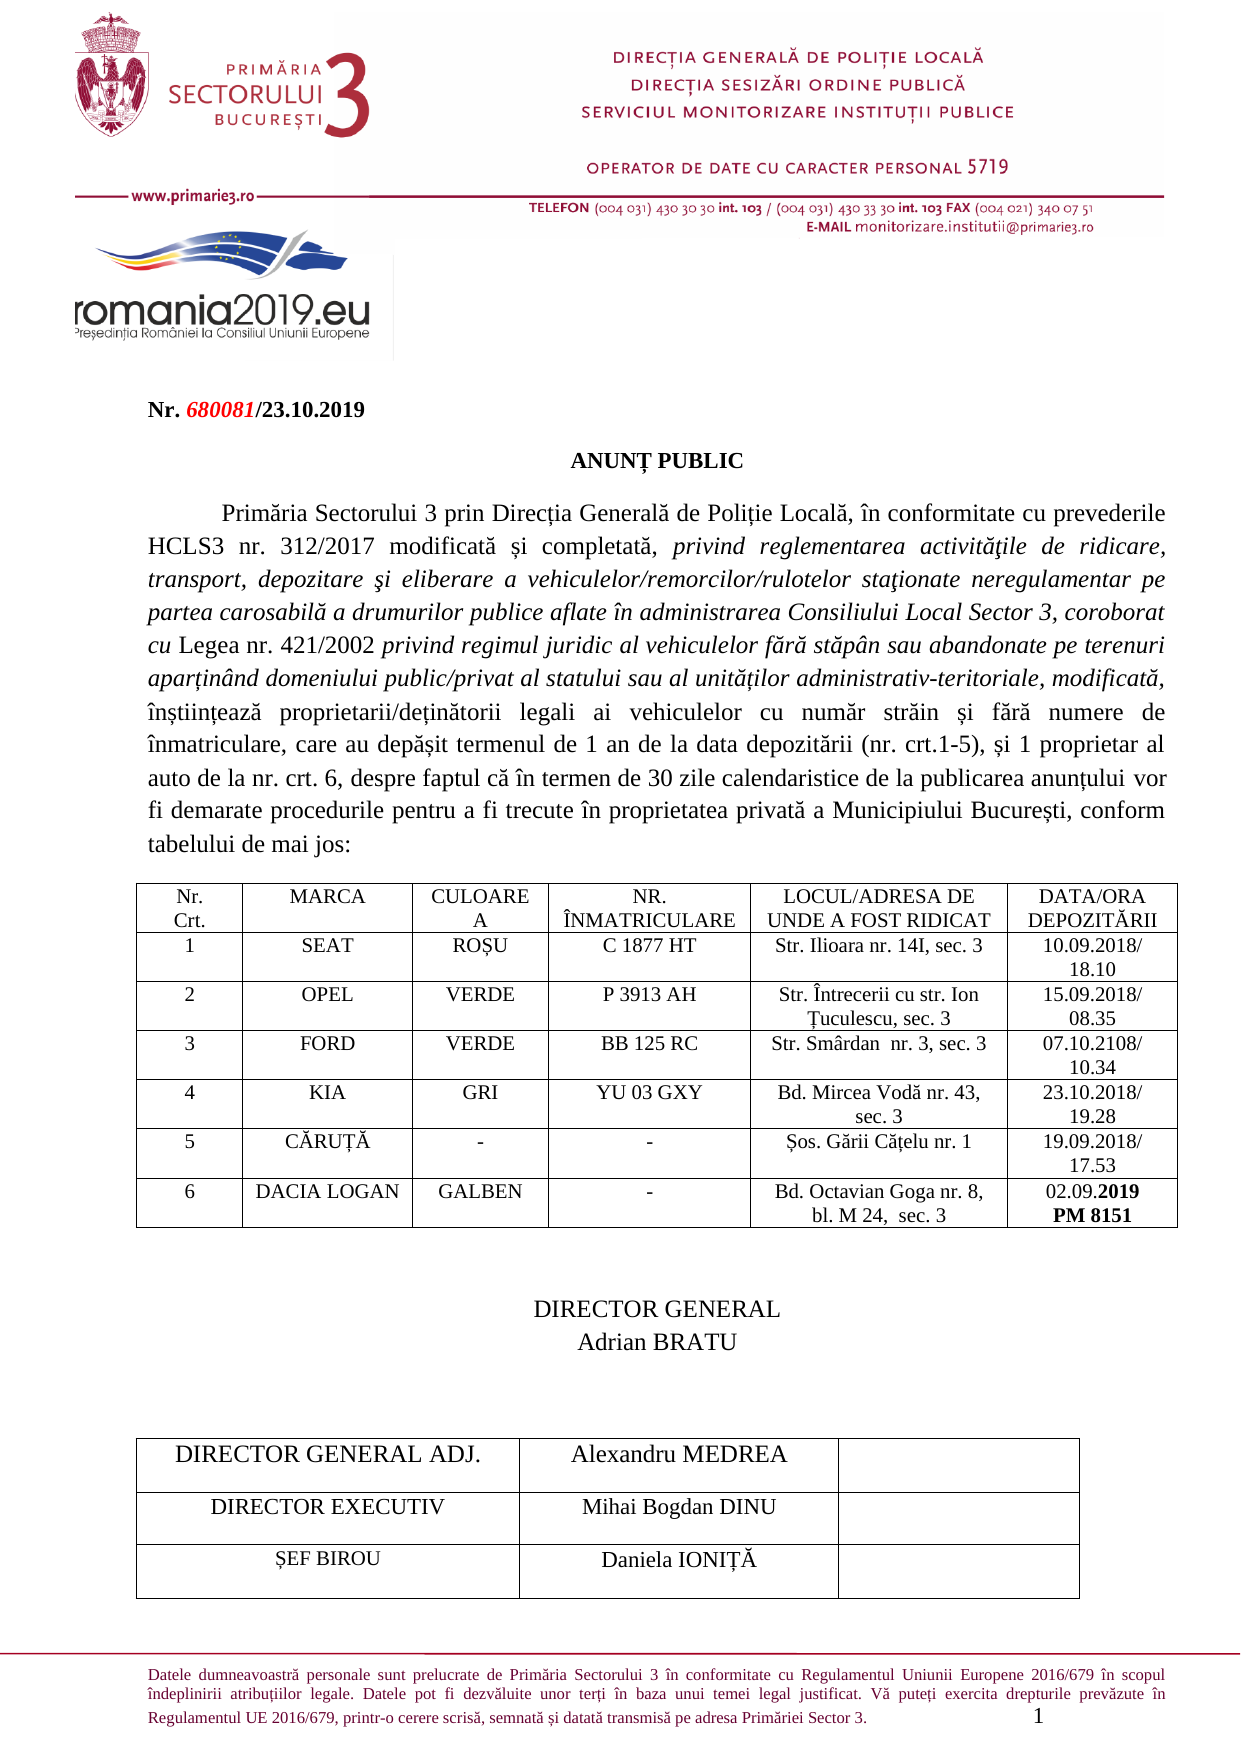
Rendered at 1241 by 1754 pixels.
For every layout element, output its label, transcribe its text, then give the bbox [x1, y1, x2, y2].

table_cell 02.09.2019 PM 8151 [1008, 1179, 1177, 1227]
text ANUNȚ PUBLIC [148, 447, 1167, 474]
table_cell 1 [137, 933, 242, 981]
table_cell 23.10.2018/ 19.28 [1008, 1080, 1177, 1128]
picture [73, 11, 1163, 361]
table_cell Mihai Bogdan DINU [520, 1493, 838, 1544]
table_cell Str. Întrecerii cu str. Ion Țuculescu, sec. 3 [751, 982, 1007, 1030]
table_cell 2 [137, 982, 242, 1030]
table_header [839, 1439, 1079, 1492]
list DIRECTOR GENERAL [148, 1294, 1167, 1322]
table_header MARCA [243, 884, 412, 932]
table_cell C 1877 HT [549, 933, 750, 981]
table_cell Bd. Mircea Vodă nr. 43, sec. 3 [751, 1080, 1007, 1128]
table_cell OPEL [243, 982, 412, 1030]
table_cell [839, 1493, 1079, 1544]
table_header Alexandru MEDREA [520, 1439, 838, 1492]
table_header DATA/ORA DEPOZITĂRII [1008, 884, 1177, 932]
table_cell DACIA LOGAN [243, 1179, 412, 1227]
table_cell Str. Smârdan nr. 3, sec. 3 [751, 1031, 1007, 1079]
table_cell GALBEN [413, 1179, 548, 1227]
table_cell Șos. Gării Cățelu nr. 1 [751, 1129, 1007, 1177]
table_cell 3 [137, 1031, 242, 1079]
list Adrian BRATU [148, 1327, 1167, 1356]
table_cell 15.09.2018/ 08.35 [1008, 982, 1177, 1030]
table_cell DIRECTOR EXECUTIV [137, 1493, 519, 1544]
table_cell 10.09.2018/ 18.10 [1008, 933, 1177, 981]
table_cell 6 [137, 1179, 242, 1227]
table_cell KIA [243, 1080, 412, 1128]
table_header NR. ÎNMATRICULARE [549, 884, 750, 932]
table_cell 19.09.2018/ 17.53 [1008, 1129, 1177, 1177]
text Primăria Sectorului 3 prin Direcția Generală de Poliție Locală, în conformitate cu prevederile HCLS3 nr. 312/2017 modificată și completată, privind reglementarea activităţile de ridicare, transport, depozitare şi eliberare a vehiculelor/remorcilor/rulotelor staţionate neregulamentar pe partea carosabilă a drumurilor publice aflate în administrarea Consiliului Local Sector 3, coroborat cu Legea nr. 421/2002 privind regimul juridic al vehiculelor fără stăpân sau abandonate pe terenuri aparținând domeniului public/privat al statului sau al unităților administrativ-teritoriale, modificată, înștiințează proprietarii/deținătorii legali ai vehiculelor cu număr străin și fără numere de înmatriculare, care au depășit termenul de 1 an de la data depozitării (nr. crt.1-5), și 1 proprietar al auto de la nr. crt. 6, despre faptul că în termen de 30 zile calendaristice de la publicarea anunțului vor fi demarate procedurile pentru a fi trecute în proprietatea privată a Municipiului București, conform tabelului de mai jos: [148, 498, 1167, 857]
table_cell Bd. Octavian Goga nr. 8, bl. M 24, sec. 3 [751, 1179, 1007, 1227]
table_header CULOAREA [413, 884, 548, 932]
text Nr. 680081/23.10.2019 [148, 396, 1167, 423]
table_cell VERDE [413, 1031, 548, 1079]
table_cell VERDE [413, 982, 548, 1030]
table_cell 07.10.2108/ 10.34 [1008, 1031, 1177, 1079]
table_cell ȘEF BIROU [137, 1545, 519, 1597]
table_cell P 3913 AH [549, 982, 750, 1030]
table_cell - [413, 1129, 548, 1177]
table_cell SEAT [243, 933, 412, 981]
table_cell [839, 1545, 1079, 1597]
table_cell - [549, 1179, 750, 1227]
table_header Nr. Crt. [137, 884, 242, 932]
table_cell Daniela IONIȚĂ [520, 1545, 838, 1597]
table_cell YU 03 GXY [549, 1080, 750, 1128]
table_cell 5 [137, 1129, 242, 1177]
table_cell BB 125 RC [549, 1031, 750, 1079]
table_header LOCUL/ADRESA DE UNDE A FOST RIDICAT [751, 884, 1007, 932]
table_cell 4 [137, 1080, 242, 1128]
table_header DIRECTOR GENERAL ADJ. [137, 1439, 519, 1492]
table_cell CĂRUȚĂ [243, 1129, 412, 1177]
table_cell ROȘU [413, 933, 548, 981]
table_cell Str. Ilioara nr. 14I, sec. 3 [751, 933, 1007, 981]
table_cell FORD [243, 1031, 412, 1079]
table_cell GRI [413, 1080, 548, 1128]
table_cell - [549, 1129, 750, 1177]
